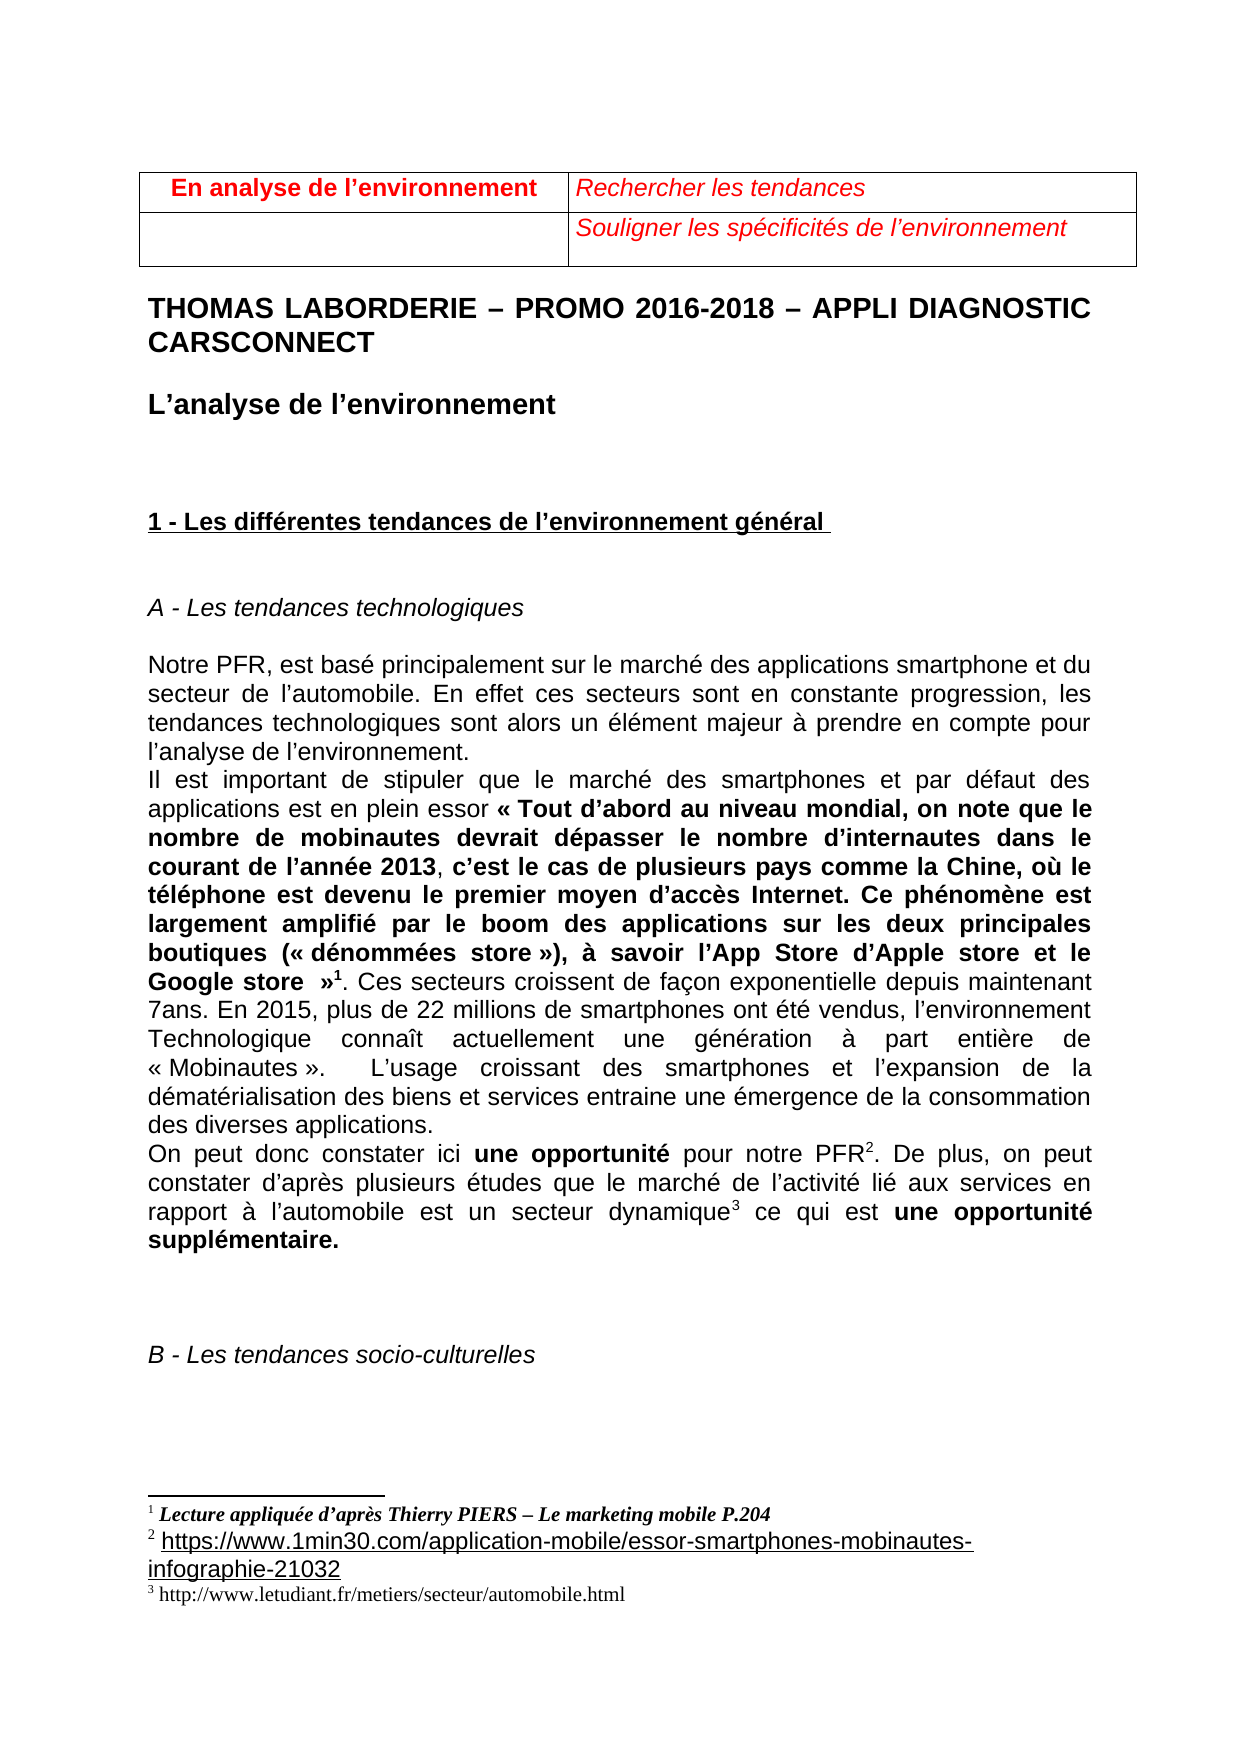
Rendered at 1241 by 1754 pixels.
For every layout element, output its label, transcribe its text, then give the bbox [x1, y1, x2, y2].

text Il est important de stipuler que le marché des smartphones et par défaut des applications est en plein essor « Tout d’abord au niveau mondial, on note que le nombre de mobinautes devrait dépasser le nombre d’internautes dans le courant de l’année 2013, c’est le cas de plusieurs pays comme la Chine, où le téléphone est devenu le premier moyen d’accès Internet. Ce phénomène est largement amplifié par le boom des applications sur les deux principales boutiques (« dénommées store »), à savoir l’App Store d’Apple store et le Google store ». Ces secteurs croissent de façon exponentielle depuis maintenant 7ans. En 2015, plus de 22 millions de smartphones ont été vendus, l’environnement Technologique connaît actuellement une génération à part entière de « Mobinautes ». L’usage croissant des smartphones et l’expansion de la dématérialisation des biens et services entraine une émergence de la consommation des diverses applications. [148, 765, 1093, 1139]
table_header Rechercher les tendances [569, 173, 1136, 212]
text Notre PFR, est basé principalement sur le marché des applications smartphone et du secteur de l’automobile. En effet ces secteurs sont en constante progression, les tendances technologiques sont alors un élément majeur à prendre en compte pour l’analyse de l’environnement. [148, 650, 1093, 765]
text A - Les tendances technologiques [148, 593, 1093, 622]
table_header En analyse de l’environnement [140, 173, 568, 212]
text THOMAS LABORDERIE – PROMO 2016-2018 – APPLI DIAGNOSTIC CARSCONNECT [148, 291, 1093, 358]
table_cell [140, 213, 568, 266]
text B - Les tendances socio-culturelles [148, 1340, 1093, 1369]
text L’analyse de l’environnement [148, 387, 1093, 420]
text 1 - Les différentes tendances de l’environnement général [148, 507, 1093, 535]
table_cell Souligner les spécificités de l’environnement [569, 213, 1136, 266]
text On peut donc constater ici une opportunité pour notre PFR. De plus, on peut constater d’après plusieurs études que le marché de l’activité lié aux services en rapport à l’automobile est un secteur dynamique ce qui est une opportunité supplémentaire. [148, 1139, 1093, 1254]
